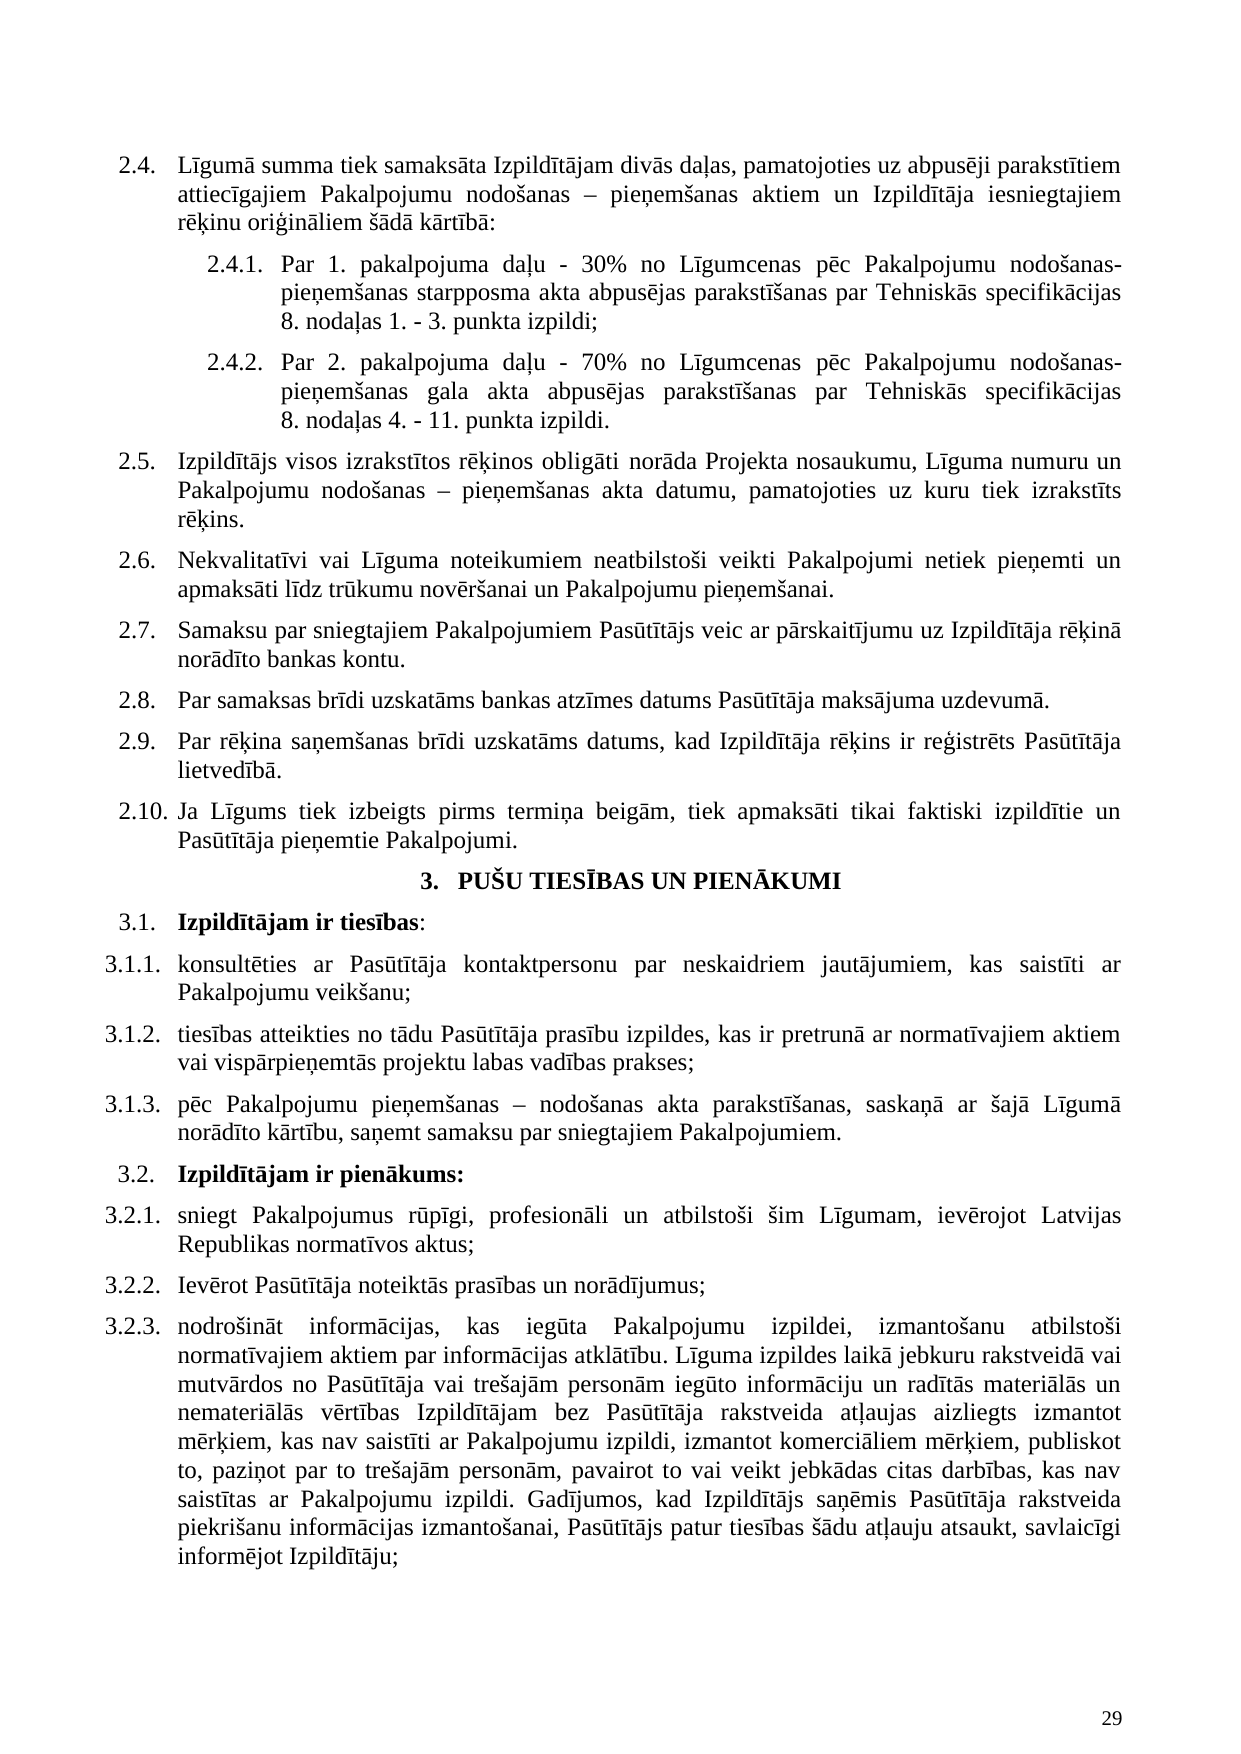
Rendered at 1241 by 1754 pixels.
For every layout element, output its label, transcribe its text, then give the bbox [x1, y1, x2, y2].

list Izpildītājs visos izrakstītos rēķinos obligāti norāda Projekta nosaukumu, Līguma numuru un Pakalpojumu nodošanas – pieņemšanas akta datumu, pamatojoties uz kuru tiek izrakstīts rēķins. [118, 446, 1122, 532]
list Samaksu par sniegtajiem Pakalpojumiem Pasūtītājs veic ar pārskaitījumu uz Izpildītāja rēķinā norādīto bankas kontu. [118, 615, 1122, 672]
list Nekvalitatīvi vai Līguma noteikumiem neatbilstoši veikti Pakalpojumi netiek pieņemti un apmaksāti līdz trūkumu novēršanai un Pakalpojumu pieņemšanai. [118, 545, 1122, 602]
list Izpildītājam ir tiesības: [118, 907, 1122, 936]
list Ievērot Pasūtītāja noteiktās prasības un norādījumus; [104, 1270, 1122, 1299]
list sniegt Pakalpojumus rūpīgi, profesionāli un atbilstoši šim Līgumam, ievērojot Latvijas Republikas normatīvos aktus; [104, 1200, 1122, 1257]
list Ja Līgums tiek izbeigts pirms termiņa beigām, tiek apmaksāti tikai faktiski izpildītie un Pasūtītāja pieņemtie Pakalpojumi. [118, 796, 1122, 854]
list Līgumā summa tiek samaksāta Izpildītājam divās daļas, pamatojoties uz abpusēji parakstītiem attiecīgajiem Pakalpojumu nodošanas – pieņemšanas aktiem un Izpildītāja iesniegtajiem rēķinu oriģināliem šādā kārtībā: [118, 150, 1122, 236]
list Par 1. pakalpojuma daļu - 30% no Līgumcenas pēc Pakalpojumu nodošanas-pieņemšanas starpposma akta abpusējas parakstīšanas par Tehniskās specifikācijas 8. nodaļas 1. - 3. punkta izpildi; [207, 249, 1122, 335]
list tiesības atteikties no tādu Pasūtītāja prasību izpildes, kas ir pretrunā ar normatīvajiem aktiem vai vispārpieņemtās projektu labas vadības prakses; [104, 1019, 1122, 1076]
list Par samaksas brīdi uzskatāms bankas atzīmes datums Pasūtītāja maksājuma uzdevumā. [118, 685, 1122, 714]
list nodrošināt informācijas, kas iegūta Pakalpojumu izpildei, izmantošanu atbilstoši normatīvajiem aktiem par informācijas atklātību. Līguma izpildes laikā jebkuru rakstveidā vai mutvārdos no Pasūtītāja vai trešajām personām iegūto informāciju un radītās materiālās un nemateriālās vērtības Izpildītājam bez Pasūtītāja rakstveida atļaujas aizliegts izmantot mērķiem, kas nav saistīti ar Pakalpojumu izpildi, izmantot komerciāliem mērķiem, publiskot to, paziņot par to trešajām personām, pavairot to vai veikt jebkādas citas darbības, kas nav saistītas ar Pakalpojumu izpildi. Gadījumos, kad Izpildītājs saņēmis Pasūtītāja rakstveida piekrišanu informācijas izmantošanai, Pasūtītājs patur tiesības šādu atļauju atsaukt, savlaicīgi informējot Izpildītāju; [104, 1311, 1122, 1570]
list Par 2. pakalpojuma daļu - 70% no Līgumcenas pēc Pakalpojumu nodošanas-pieņemšanas gala akta abpusējas parakstīšanas par Tehniskās specifikācijas 8. nodaļas 4. - 11. punkta izpildi. [207, 347, 1122, 434]
list konsultēties ar Pasūtītāja kontaktpersonu par neskaidriem jautājumiem, kas saistīti ar Pakalpojumu veikšanu; [104, 949, 1122, 1006]
list Par rēķina saņemšanas brīdi uzskatāms datums, kad Izpildītāja rēķins ir reģistrēts Pasūtītāja lietvedībā. [118, 726, 1122, 784]
list PUŠU TIESĪBAS UN PIENĀKUMI [140, 866, 1122, 895]
list Izpildītājam ir pienākums: [117, 1159, 1122, 1187]
list pēc Pakalpojumu pieņemšanas – nodošanas akta parakstīšanas, saskaņā ar šajā Līgumā norādīto kārtību, saņemt samaksu par sniegtajiem Pakalpojumiem. [104, 1089, 1122, 1146]
